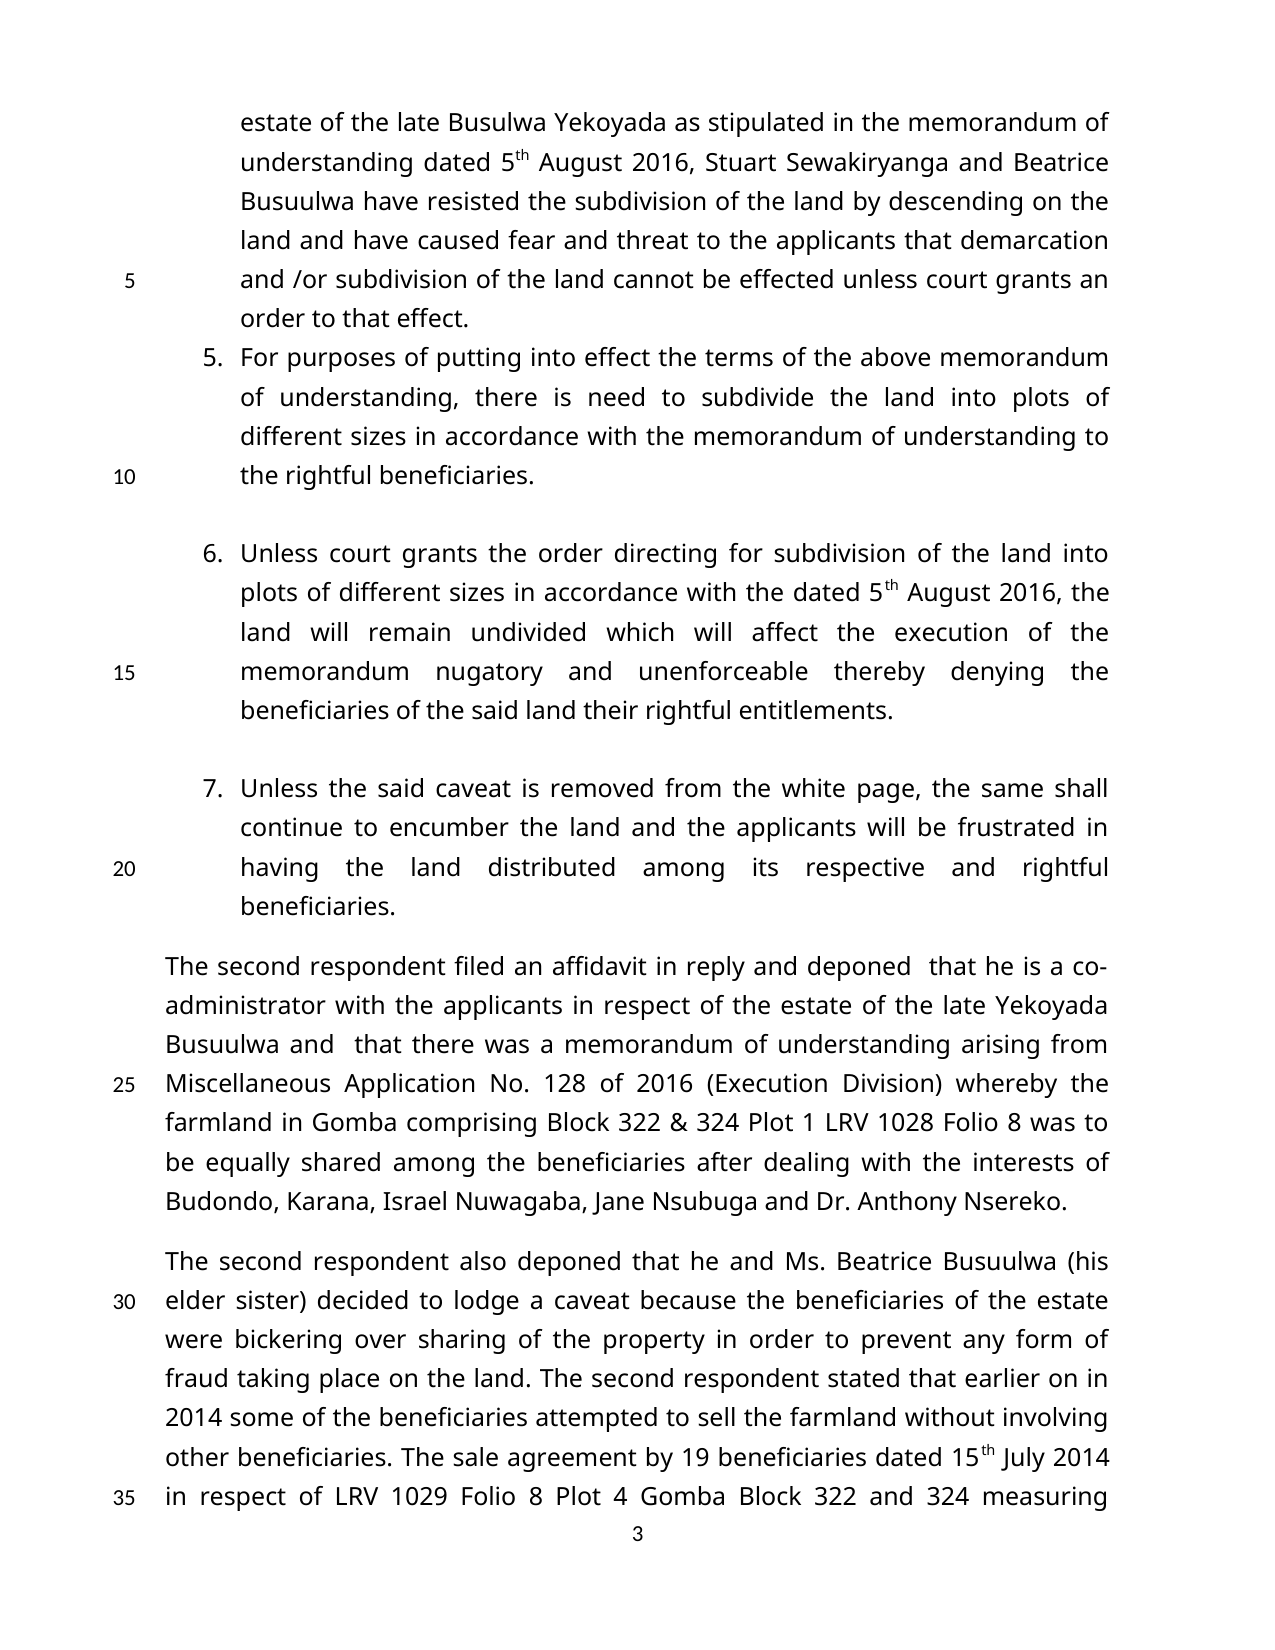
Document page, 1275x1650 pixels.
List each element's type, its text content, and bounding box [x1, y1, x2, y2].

list Unless the said caveat is removed from the white page, the same shall continue to encumber the land and the applicants will be frustrated in having the land distributed among its respective and rightful beneficiaries. [202, 771, 1110, 922]
text The second respondent filed an affidavit in reply and deponed that he is a co-administrator with the applicants in respect of the estate of the late Yekoyada Busuulwa and that there was a memorandum of understanding arising from Miscellaneous Application No. 128 of 2016 (Execution Division) whereby the farmland in Gomba comprising Block 322 & 324 Plot 1 LRV 1028 Folio 8 was to be equally shared among the beneficiaries after dealing with the interests of Budondo, Karana, Israel Nuwagaba, Jane Nsubuga and Dr. Anthony Nsereko. [165, 948, 1110, 1217]
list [202, 105, 1110, 335]
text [165, 1243, 1110, 1512]
list For purposes of putting into effect the terms of the above memorandum of understanding, there is need to subdivide the land into plots of different sizes in accordance with the memorandum of understanding to the rightful beneficiaries. [202, 340, 1110, 492]
list Unless court grants the order directing for subdivision of the land into plots of different sizes in accordance with the dated 5th August 2016, the land will remain undivided which will affect the execution of the memorandum nugatory and unenforceable thereby denying the beneficiaries of the said land their rightful entitlements. [202, 536, 1110, 727]
